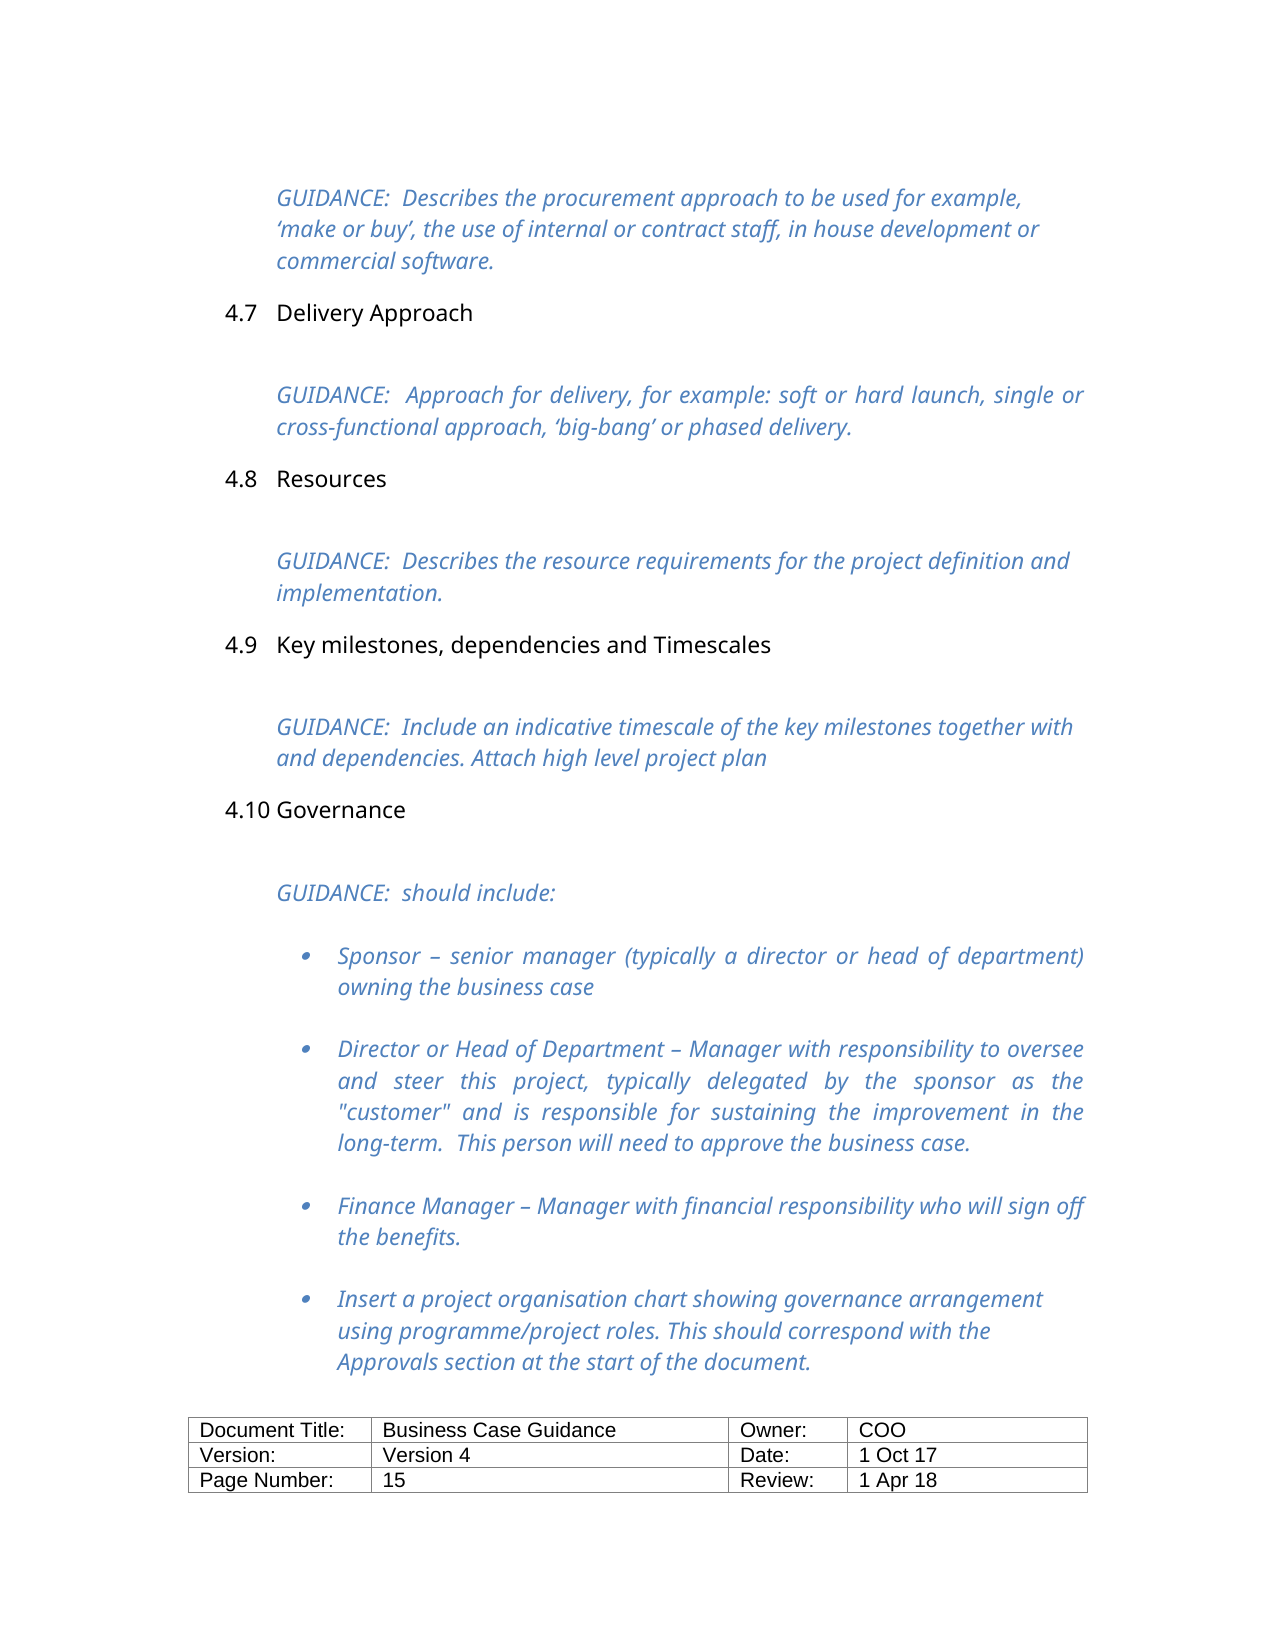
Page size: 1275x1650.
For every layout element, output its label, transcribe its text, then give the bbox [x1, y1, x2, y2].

text GUIDANCE: Include an indicative timescale of the key milestones together with and dependencies. Attach high level project plan [276, 711, 1087, 774]
subtitle Governance [225, 794, 1076, 826]
subtitle Resources [225, 463, 1076, 494]
subtitle Delivery Approach [225, 297, 1076, 328]
list Insert a project organisation chart showing governance arrangement using programme/project roles. This should correspond with the Approvals section at the start of the document. [300, 1283, 1087, 1377]
text GUIDANCE: Describes the procurement approach to be used for example, ‘make or buy’, the use of internal or contract staff, in house development or commercial software. [276, 182, 1087, 276]
text GUIDANCE: should include: [201, 877, 1087, 908]
list Director or Head of Department – Manager with responsibility to oversee and steer this project, typically delegated by the sponsor as the "customer" and is responsible for sustaining the improvement in the long-term. This person will need to approve the business case. [300, 1033, 1087, 1158]
list Finance Manager – Manager with financial responsibility who will sign off the benefits. [300, 1189, 1087, 1252]
text GUIDANCE: Approach for delivery, for example: soft or hard launch, single or cross-functional approach, ‘big-bang’ or phased delivery. [276, 379, 1087, 442]
list Sponsor – senior manager (typically a director or head of department) owning the business case [300, 939, 1087, 1002]
subtitle Key milestones, dependencies and Timescales [225, 628, 1076, 660]
text GUIDANCE: Describes the resource requirements for the project definition and implementation. [276, 545, 1087, 608]
